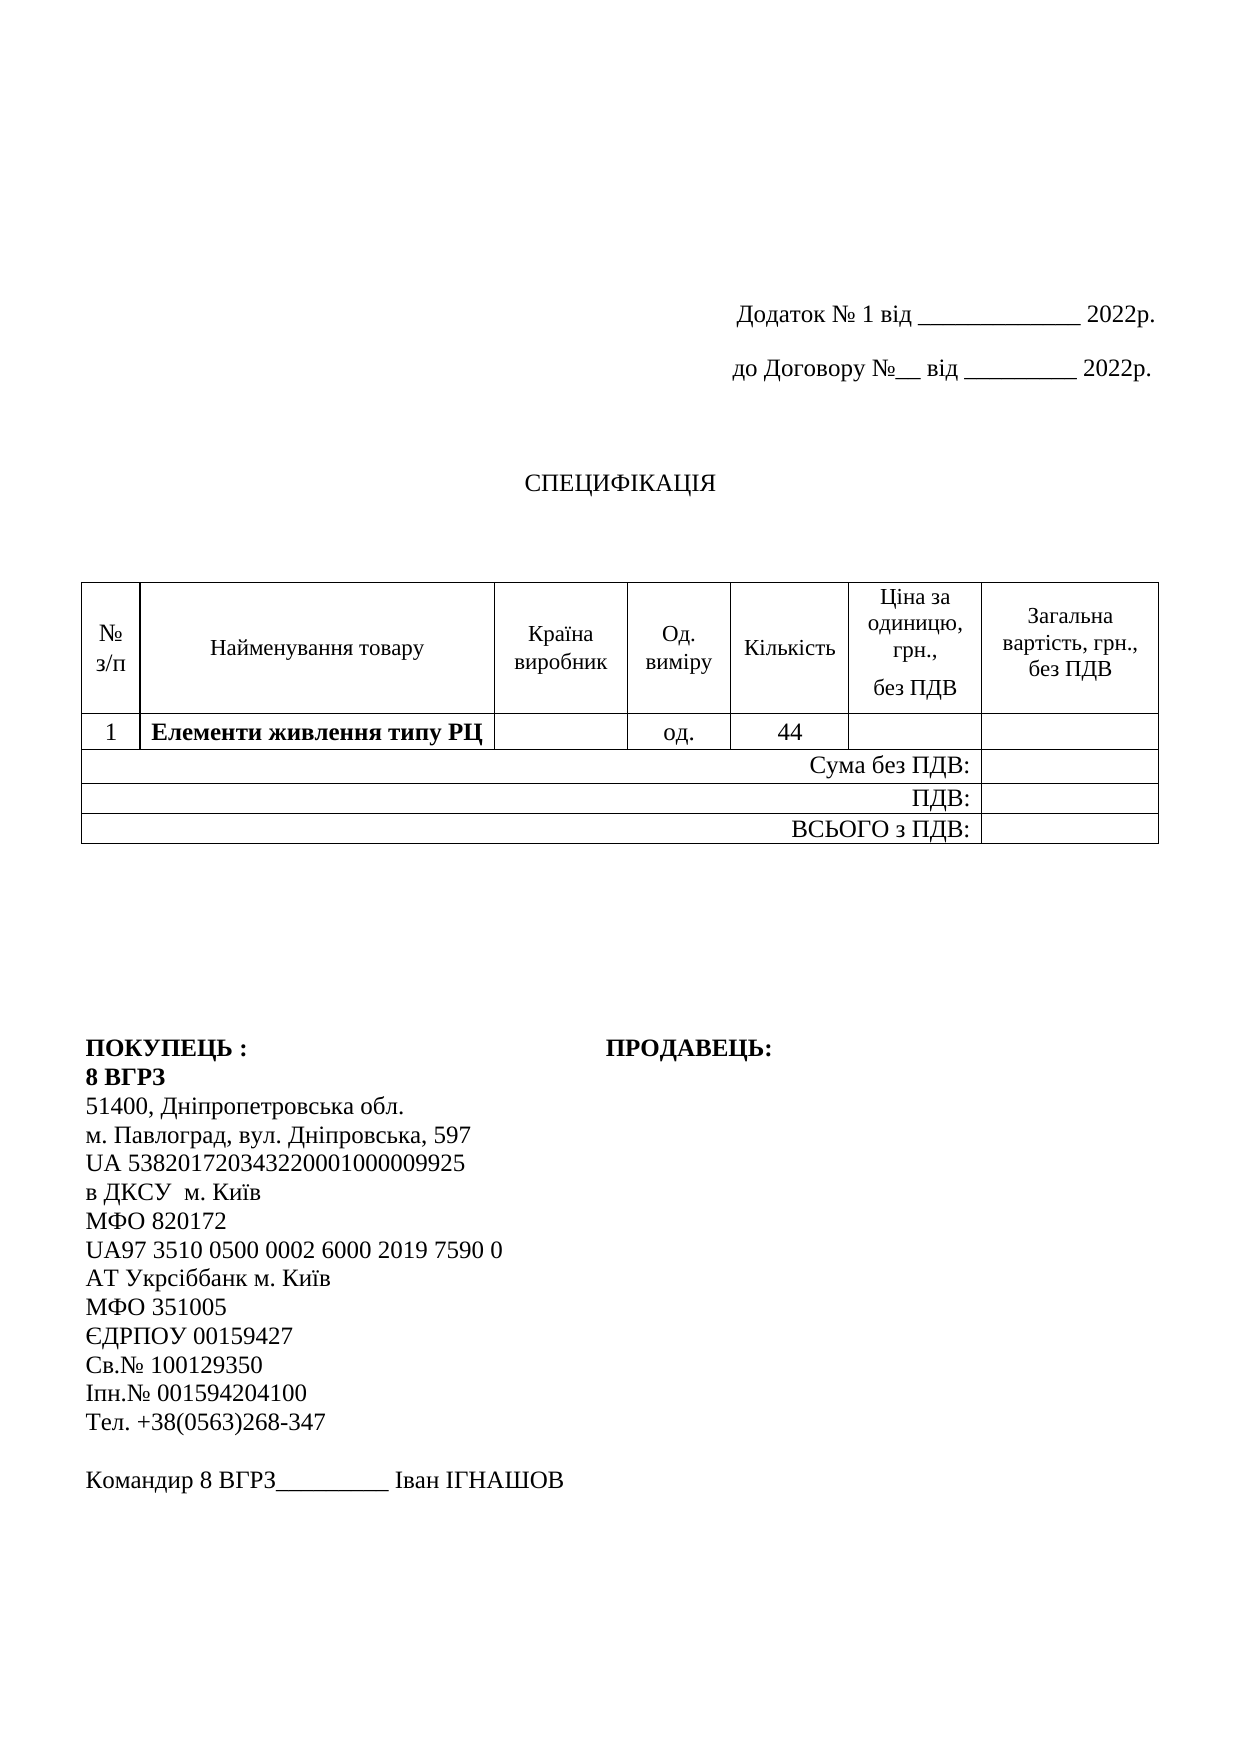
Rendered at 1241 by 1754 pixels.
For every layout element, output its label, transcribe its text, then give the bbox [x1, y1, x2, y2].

table_cell Елементи живлення типу РЦ [141, 714, 494, 749]
table_cell [849, 714, 981, 749]
text Додаток № 1 від _____________ 2022р. [74, 299, 1167, 327]
table_cell [495, 714, 627, 749]
table_header Кількість [731, 583, 848, 713]
table_cell Сума без ПДВ: [82, 750, 981, 782]
table_cell [982, 814, 1158, 843]
table_cell 1 [82, 714, 139, 749]
table_cell [982, 714, 1158, 749]
table_cell ВСЬОГО з ПДВ: [82, 814, 981, 843]
table_header Загальна вартість, грн., без ПДВ [982, 583, 1158, 713]
table_header Найменування товару [141, 583, 494, 713]
table_header № з/п [82, 583, 139, 713]
table_cell [982, 784, 1158, 813]
table_cell 44 [731, 714, 848, 749]
table_header ПРОДАВЕЦЬ: [594, 1034, 1099, 1493]
table_cell [982, 750, 1158, 782]
text до Договору №__ від _________ 2022р. [74, 353, 1167, 381]
table_header Од. виміру [628, 583, 730, 713]
table_header Ціна за одиницю, грн., без ПДВ [849, 583, 981, 713]
table_header Країна виробник [495, 583, 627, 713]
table_cell од. [628, 714, 730, 749]
table_header ПОКУПЕЦЬ : 8 ВГРЗ 51400, Дніпропетровська обл. м. Павлоград, вул. Дніпровська, 597 UA 538201720343220001000009925 в ДКСУ м. Київ МФО 820172 UA97 3510 0500 0002 6000 2019 7590 0 АТ Укрсіббанк м. Київ МФО 351005 ЄДРПОУ 00159427 Св.№ 100129350 Іпн.№ 001594204100 Тел. +38(0563)268-347 Командир 8 ВГРЗ_________ Іван ІГНАШОВ [74, 1034, 594, 1493]
table_cell ПДВ: [82, 784, 981, 813]
text СПЕЦИФІКАЦІЯ [74, 468, 1167, 496]
